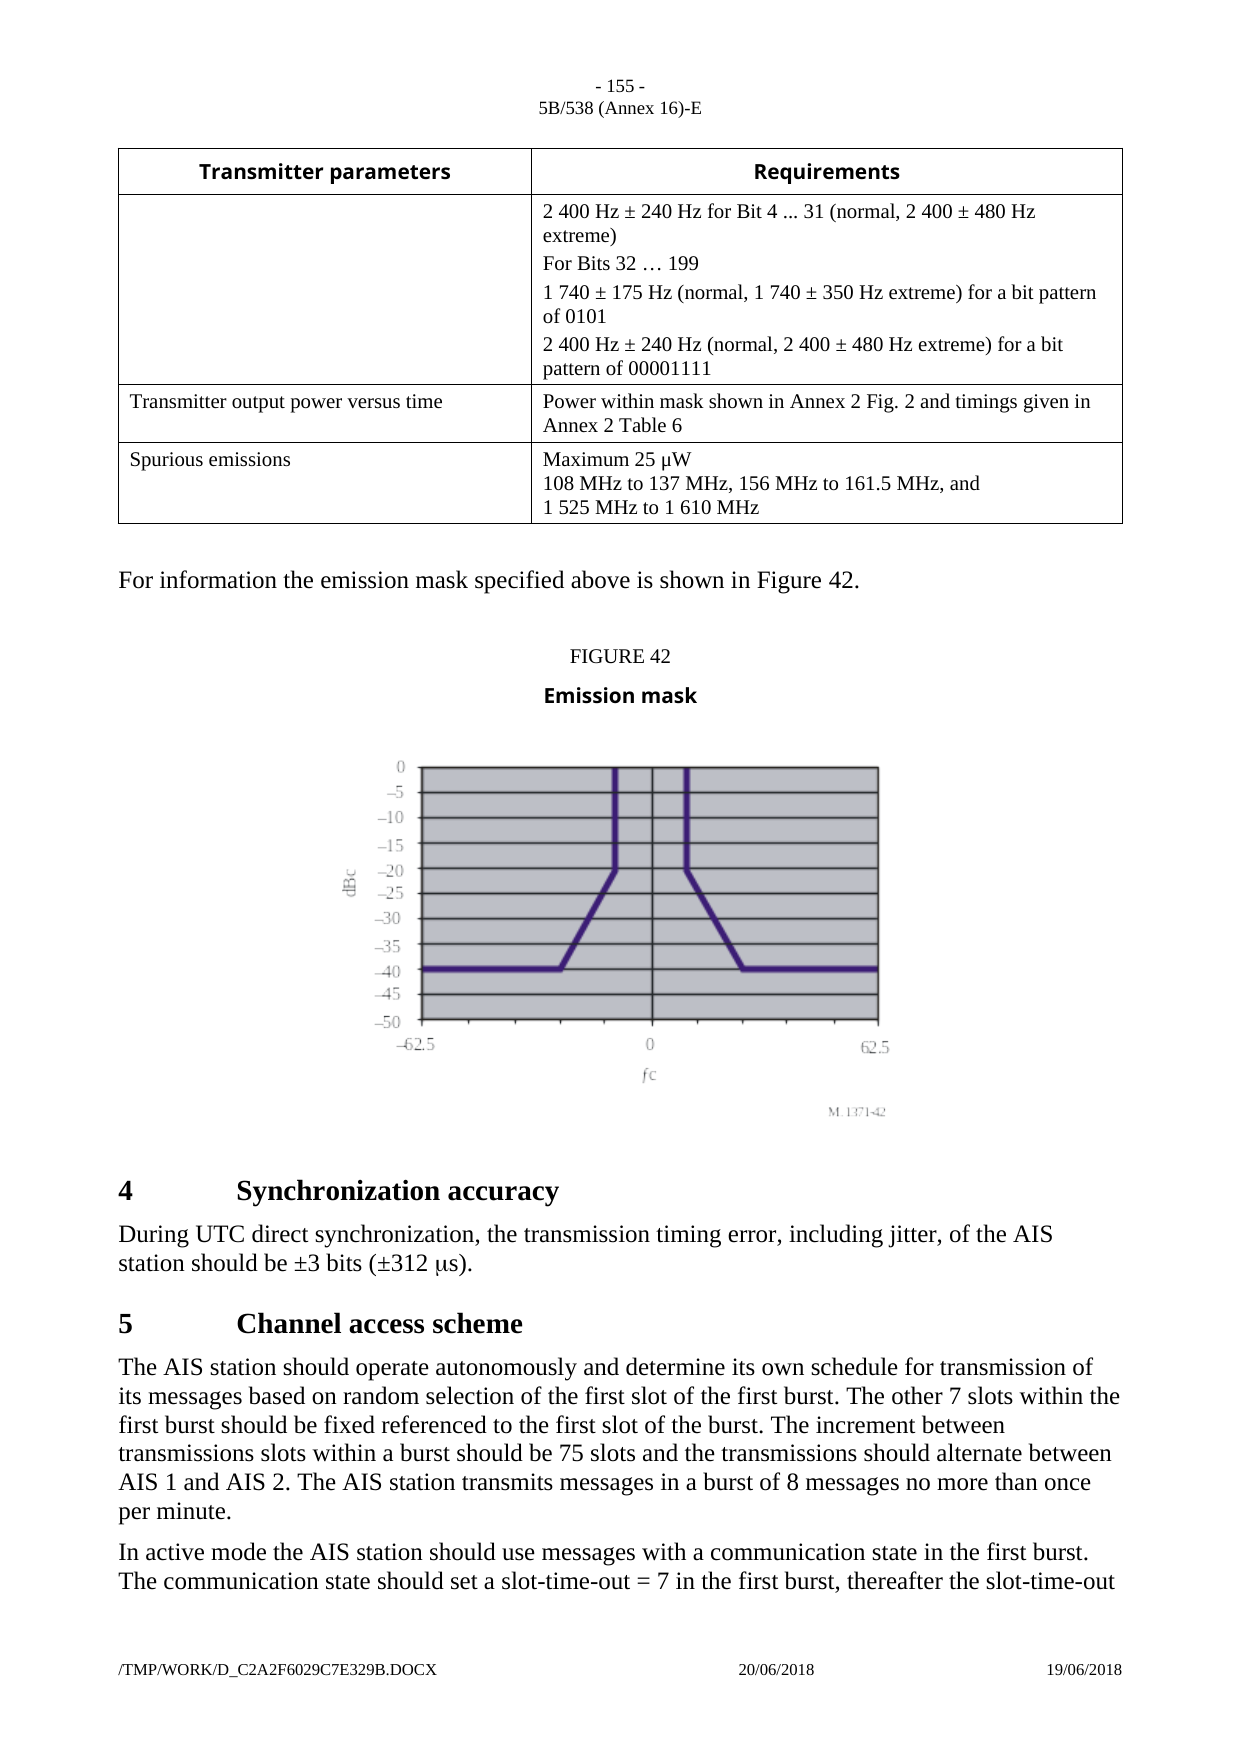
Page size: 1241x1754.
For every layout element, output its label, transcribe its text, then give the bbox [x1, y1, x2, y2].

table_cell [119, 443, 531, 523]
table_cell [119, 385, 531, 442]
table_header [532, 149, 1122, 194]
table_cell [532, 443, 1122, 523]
subtitle 4 Synchronization accuracy [118, 1173, 1122, 1207]
text The AIS station should operate autonomously and determine its own schedule for transmission of its messages based on random selection of the first slot of the first burst. The other 7 slots within the first burst should be fixed referenced to the first slot of the burst. The increment between transmissions slots within a burst should be 75 slots and the transmissions should alternate between AIS 1 and AIS 2. The AIS station transmits messages in a burst of 8 messages no more than once per minute. [118, 1352, 1122, 1525]
text Figure 42 [118, 644, 1122, 668]
text For information the emission mask specified above is shown in Figure 42. [118, 566, 1122, 594]
title Emission mask [118, 681, 1122, 709]
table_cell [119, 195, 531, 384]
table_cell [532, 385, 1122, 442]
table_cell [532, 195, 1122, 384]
subtitle 5 Channel access scheme [118, 1306, 1122, 1340]
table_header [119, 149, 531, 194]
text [118, 1537, 1122, 1595]
text During UTC direct synchronization, the transmission timing error, including jitter, of the AIS station should be ±3 bits (±312 s). [118, 1219, 1122, 1277]
